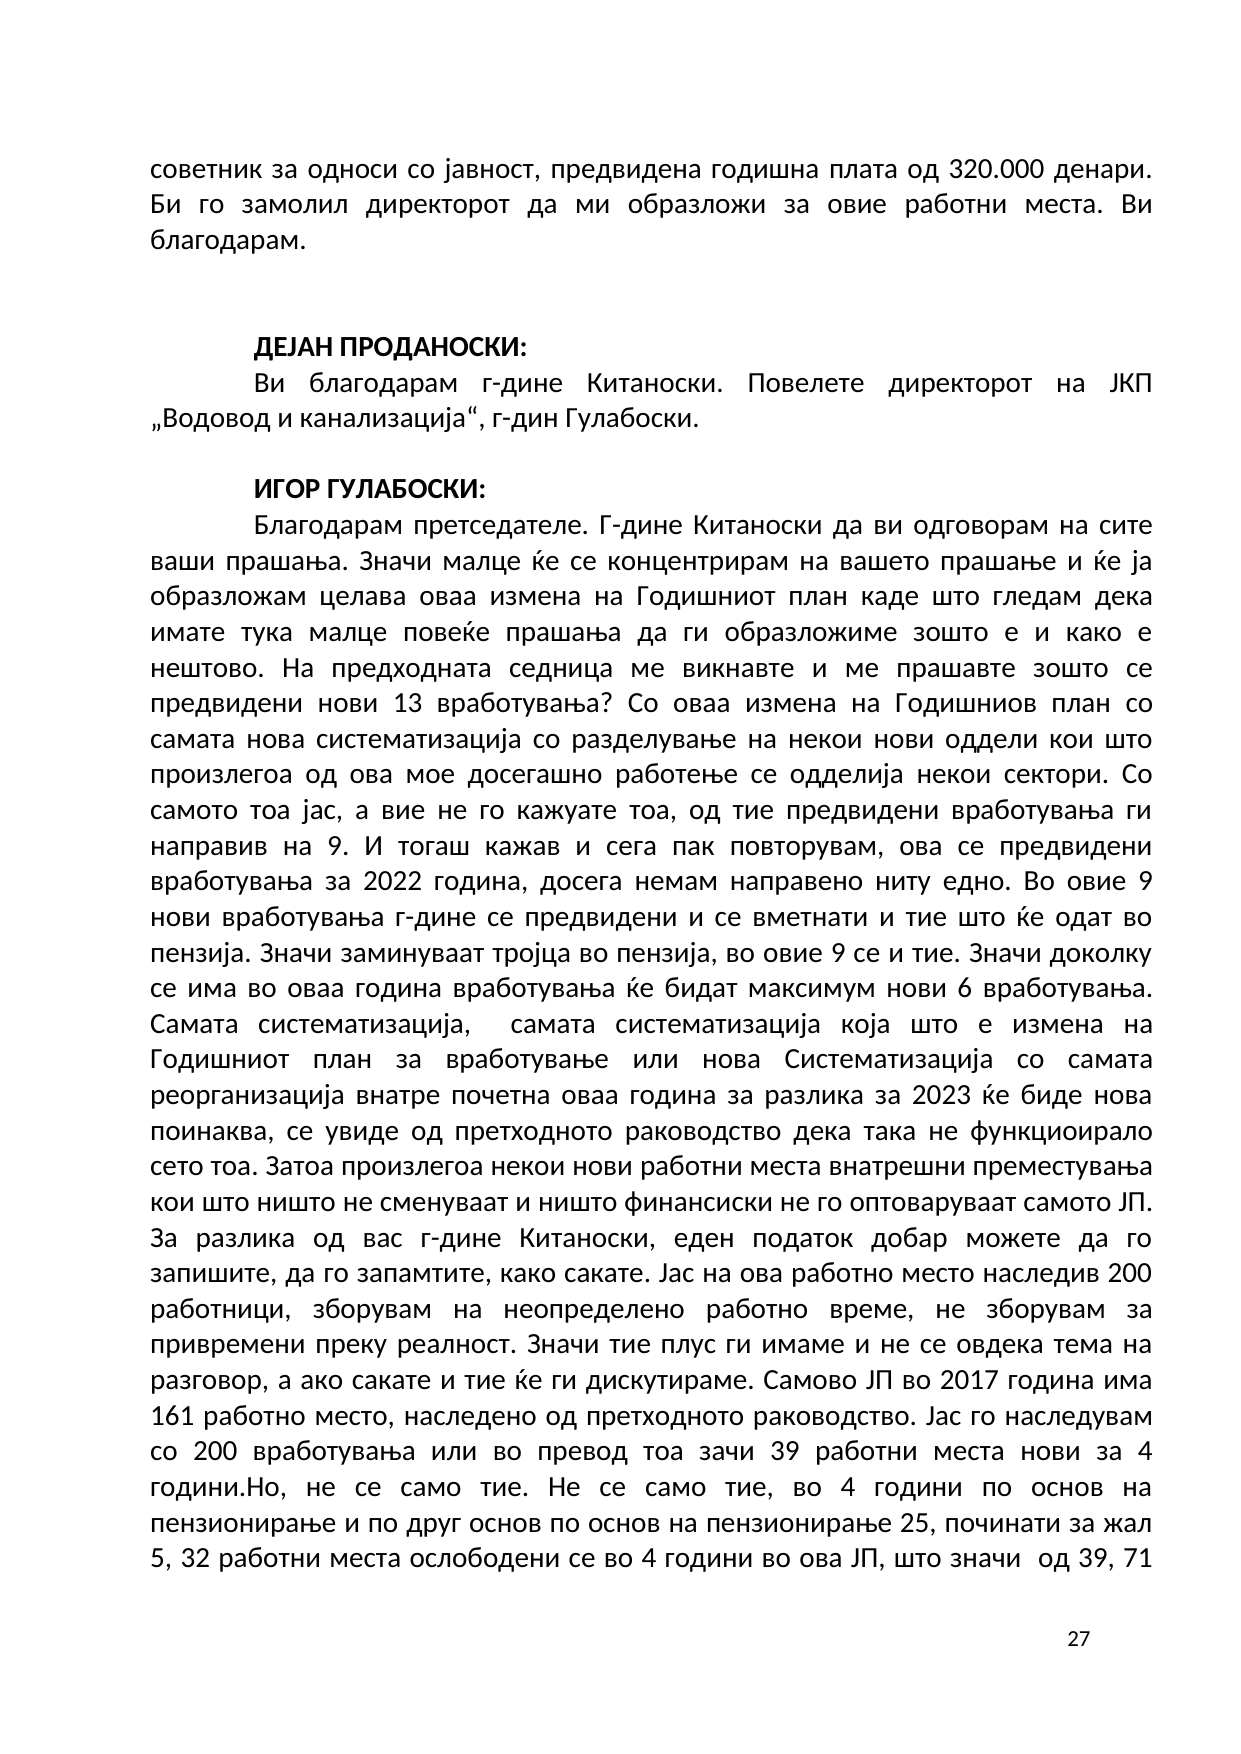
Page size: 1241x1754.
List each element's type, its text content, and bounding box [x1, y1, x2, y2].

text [150, 506, 1154, 1575]
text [150, 150, 1154, 257]
text ИГОР ГУЛАБОСКИ: [150, 471, 1154, 506]
text Ви благодарам г-дине Китаноски. Повелете директорот на ЈКП „Водовод и канализација“, г-дин Гулабоски. [150, 364, 1154, 435]
text ДЕЈАН ПРОДАНОСКИ: [150, 328, 1154, 364]
